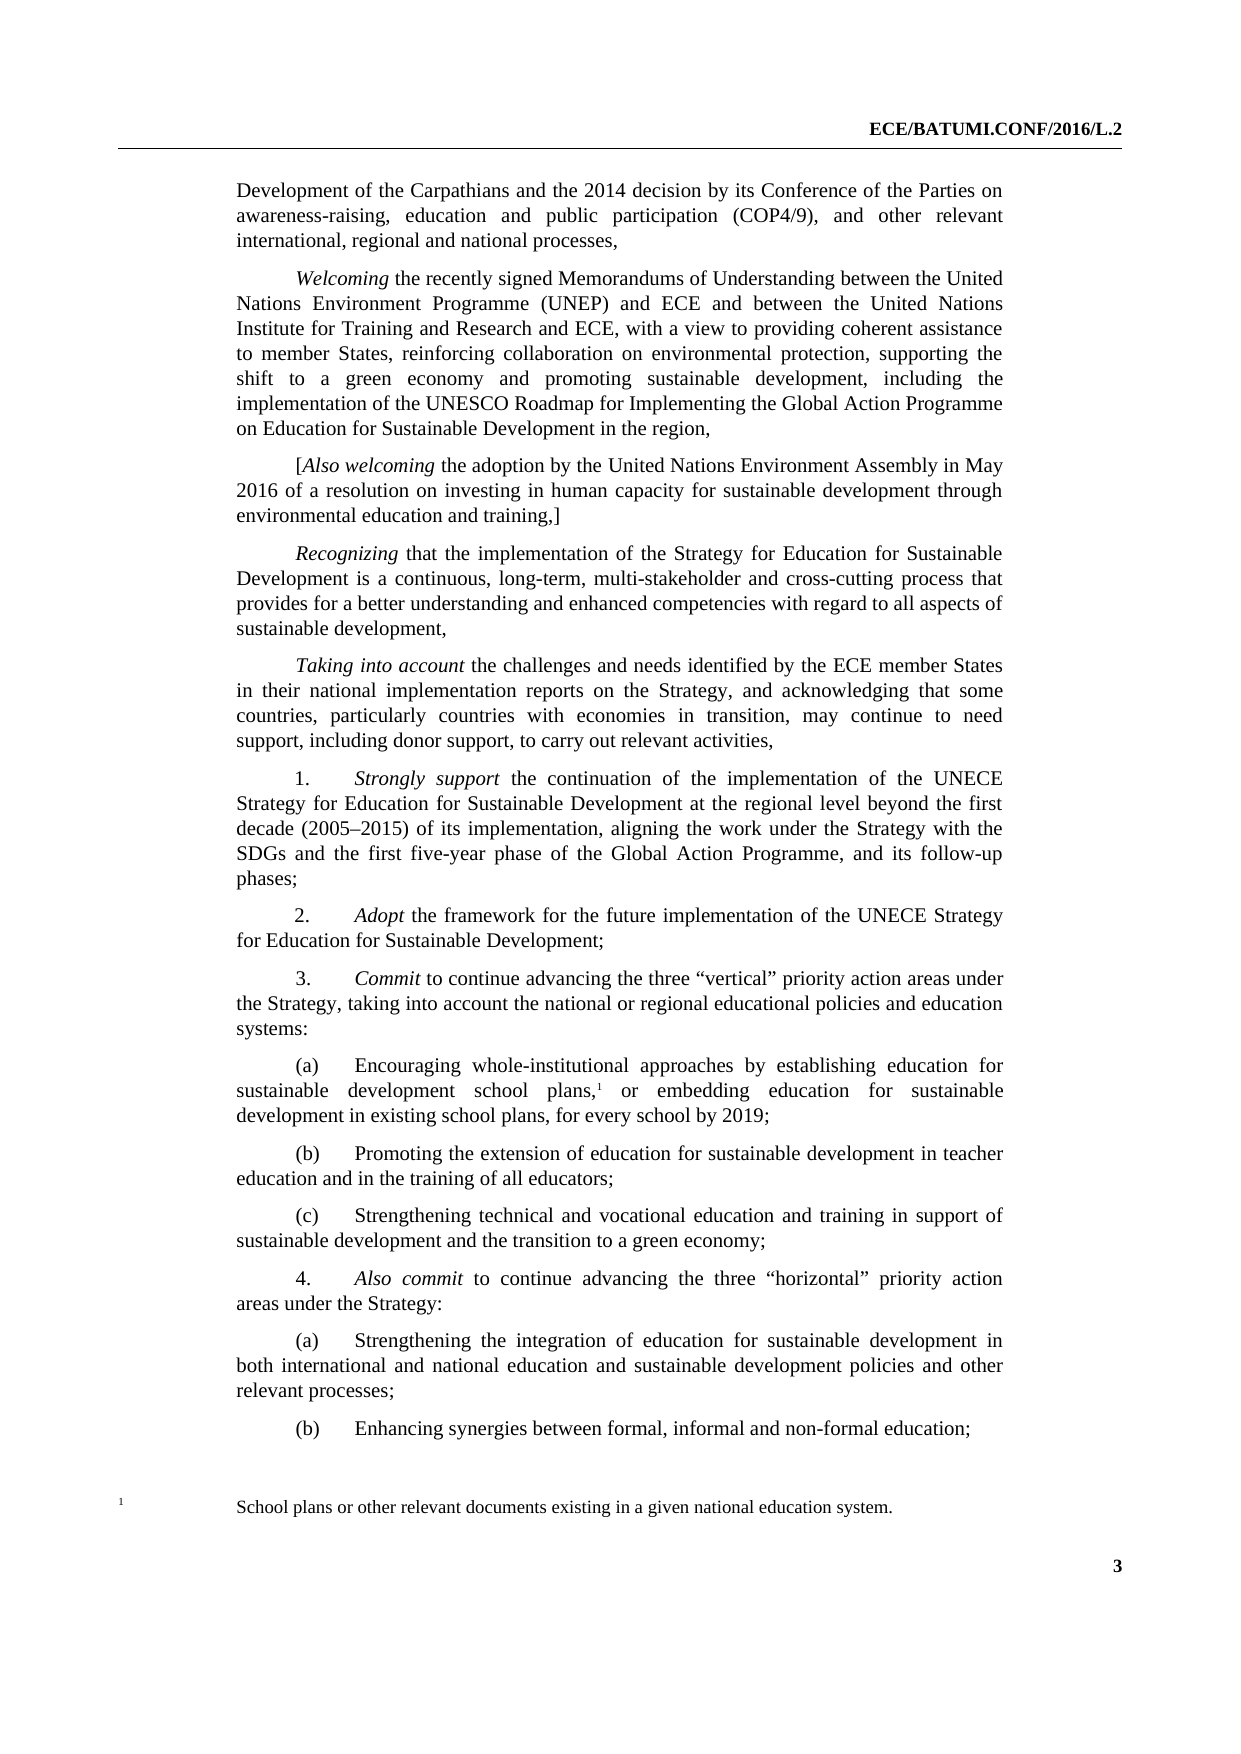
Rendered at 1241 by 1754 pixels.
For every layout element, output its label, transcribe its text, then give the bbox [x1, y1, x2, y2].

text [Also welcoming the adoption by the United Nations Environment Assembly in May 2016 of a resolution on investing in human capacity for sustainable development through environmental education and training,] [236, 452, 1004, 527]
text (a) Strengthening the integration of education for sustainable development in both international and national education and sustainable development policies and other relevant processes; [236, 1327, 1004, 1402]
text 4. Also commit to continue advancing the three “horizontal” priority action areas under the Strategy: [236, 1265, 1004, 1315]
text (a) Encouraging whole-institutional approaches by establishing education for sustainable development school plans, or embedding education for sustainable development in existing school plans, for every school by 2019; [236, 1052, 1004, 1127]
text Welcoming the recently signed Memorandums of Understanding between the United Nations Environment Programme (UNEP) and ECE and between the United Nations Institute for Training and Research and ECE, with a view to providing coherent assistance to member States, reinforcing collaboration on environmental protection, supporting the shift to a green economy and promoting sustainable development, including the implementation of the UNESCO Roadmap for Implementing the Global Action Programme on Education for Sustainable Development in the region, [236, 265, 1004, 440]
text 2. Adopt the framework for the future implementation of the UNECE Strategy for Education for Sustainable Development; [236, 902, 1004, 952]
text Taking into account the challenges and needs identified by the ECE member States in their national implementation reports on the Strategy, and acknowledging that some countries, particularly countries with economies in transition, may continue to need support, including donor support, to carry out relevant activities, [236, 652, 1004, 752]
text Recognizing that the implementation of the Strategy for Education for Sustainable Development is a continuous, long-term, multi-stakeholder and cross-cutting process that provides for a better understanding and enhanced competencies with regard to all aspects of sustainable development, [236, 540, 1004, 640]
text 1. Strongly support the continuation of the implementation of the UNECE Strategy for Education for Sustainable Development at the regional level beyond the first decade (2005–2015) of its implementation, aligning the work under the Strategy with the SDGs and the first five-year phase of the Global Action Programme, and its follow-up phases; [236, 765, 1004, 890]
text 3. Commit to continue advancing the three “vertical” priority action areas under the Strategy, taking into account the national or regional educational policies and education systems: [236, 965, 1004, 1040]
text (b) Promoting the extension of education for sustainable development in teacher education and in the training of all educators; [236, 1140, 1004, 1190]
text (c) Strengthening technical and vocational education and training in support of sustainable development and the transition to a green economy; [236, 1202, 1004, 1252]
text (b) Enhancing synergies between formal, informal and non-formal education; [236, 1415, 1004, 1440]
